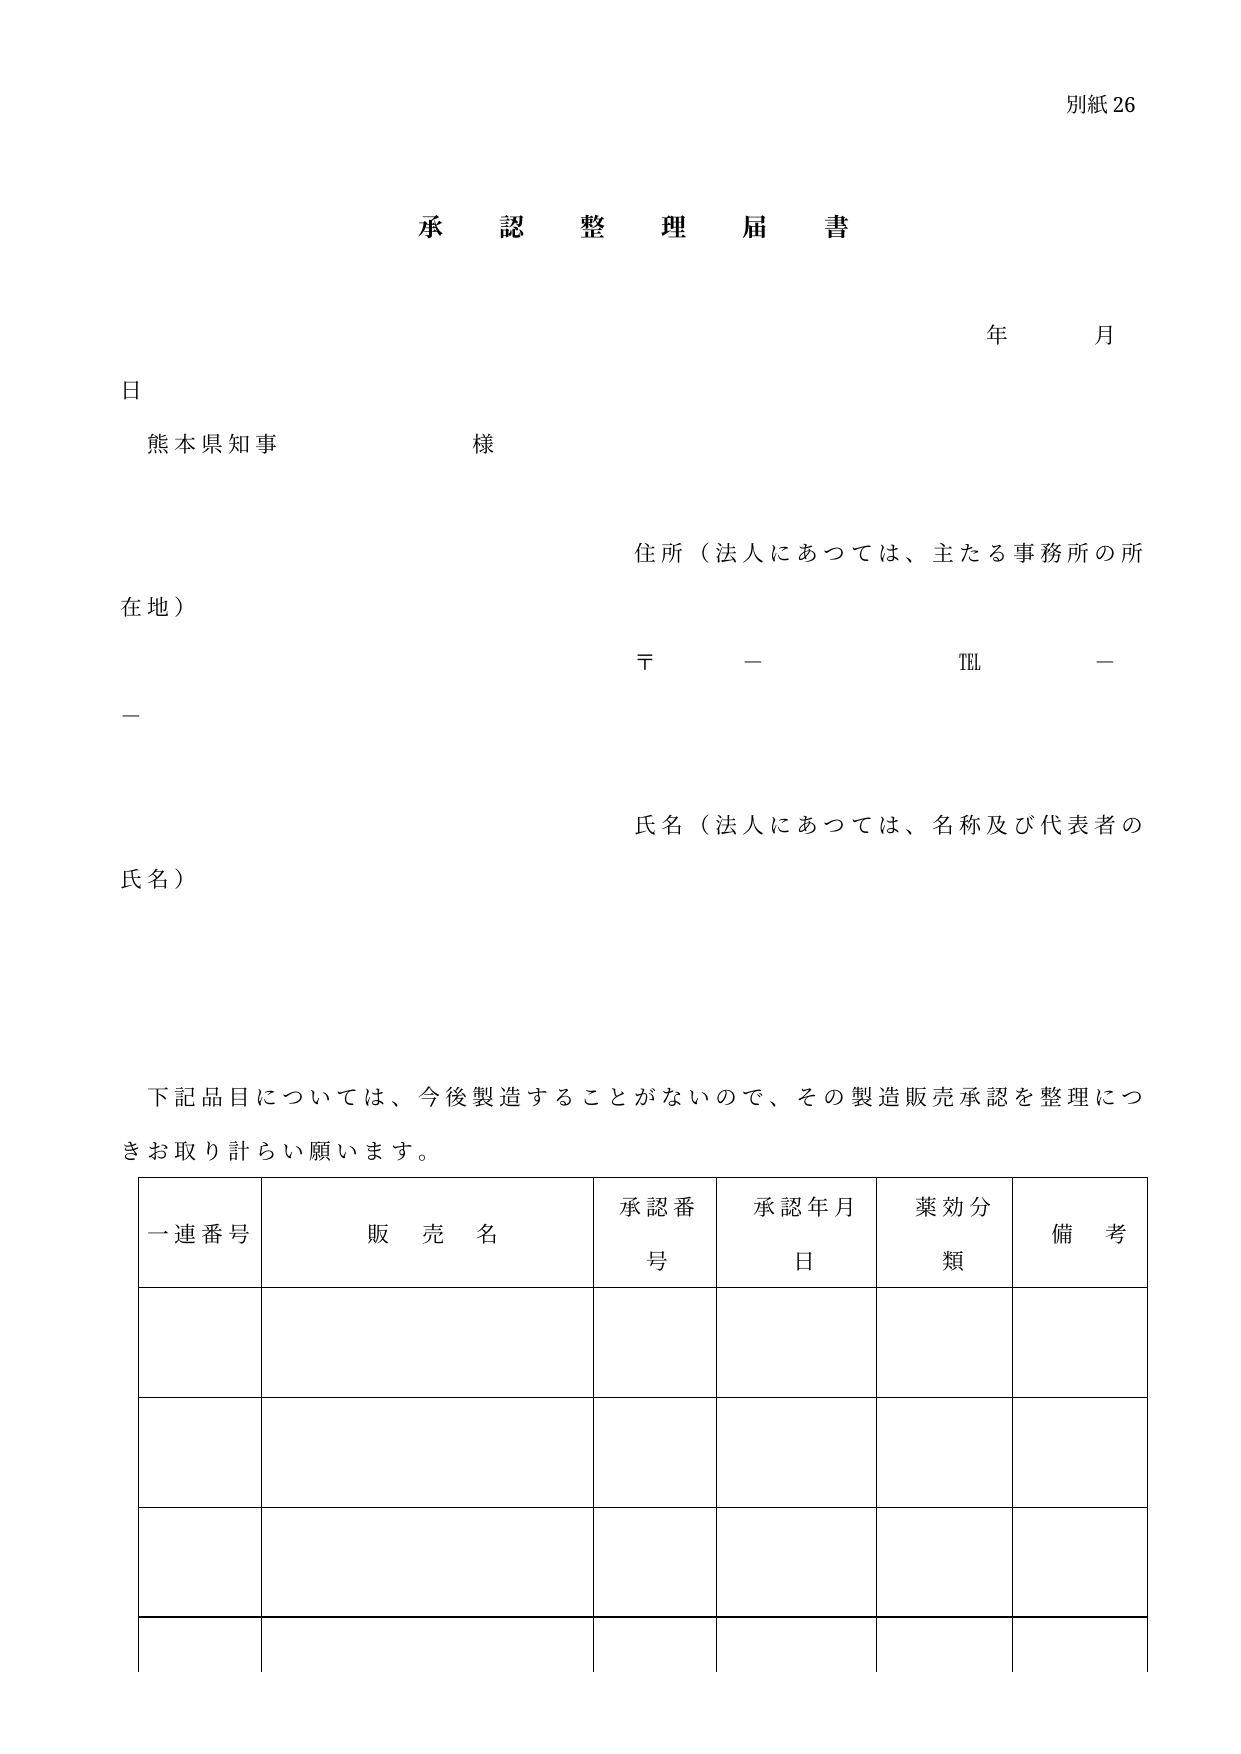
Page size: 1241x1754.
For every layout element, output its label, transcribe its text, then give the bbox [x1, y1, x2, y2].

table_header 販 売 名 [262, 1178, 593, 1287]
table_header 薬効分類 [877, 1178, 1012, 1287]
table_cell [717, 1618, 876, 1672]
table_cell [877, 1508, 1012, 1616]
table_header 一連番号 [139, 1178, 261, 1287]
text 承 認 整 理 届 書 [120, 198, 1149, 253]
table_cell [262, 1618, 593, 1672]
text 住所（法人にあつては、主たる事務所の所在地） [120, 525, 1149, 633]
table_cell [262, 1508, 593, 1616]
table_cell [1013, 1288, 1147, 1397]
table_cell [594, 1508, 716, 1616]
table_cell [717, 1398, 876, 1507]
table_cell [262, 1398, 593, 1507]
table_cell [877, 1618, 1012, 1672]
table_cell [717, 1508, 876, 1616]
table_cell [594, 1398, 716, 1507]
table_cell [1013, 1618, 1147, 1672]
table_cell [139, 1288, 261, 1397]
table_cell [262, 1288, 593, 1397]
text 年 月 日 [120, 307, 1149, 416]
table_cell [1013, 1508, 1147, 1616]
table_cell [139, 1508, 261, 1616]
table_cell [717, 1288, 876, 1397]
table_cell [1013, 1398, 1147, 1507]
table_header 承認番号 [594, 1178, 716, 1287]
text 下記品目については、今後製造することがないので、その製造販売承認を整理につきお取り計らい願います。 [120, 1068, 1149, 1177]
table_cell [877, 1288, 1012, 1397]
table_header 承認年月日 [717, 1178, 876, 1287]
table_cell [594, 1288, 716, 1397]
table_cell [139, 1398, 261, 1507]
table_cell [877, 1398, 1012, 1507]
text 〒 － ℡ － － [120, 633, 1149, 742]
text 氏名（法人にあつては、名称及び代表者の氏名） [120, 797, 1149, 905]
table_header 備 考 [1013, 1178, 1147, 1287]
table_cell [594, 1618, 716, 1672]
text 熊本県知事 様 [120, 416, 1149, 470]
table_cell [139, 1618, 261, 1672]
